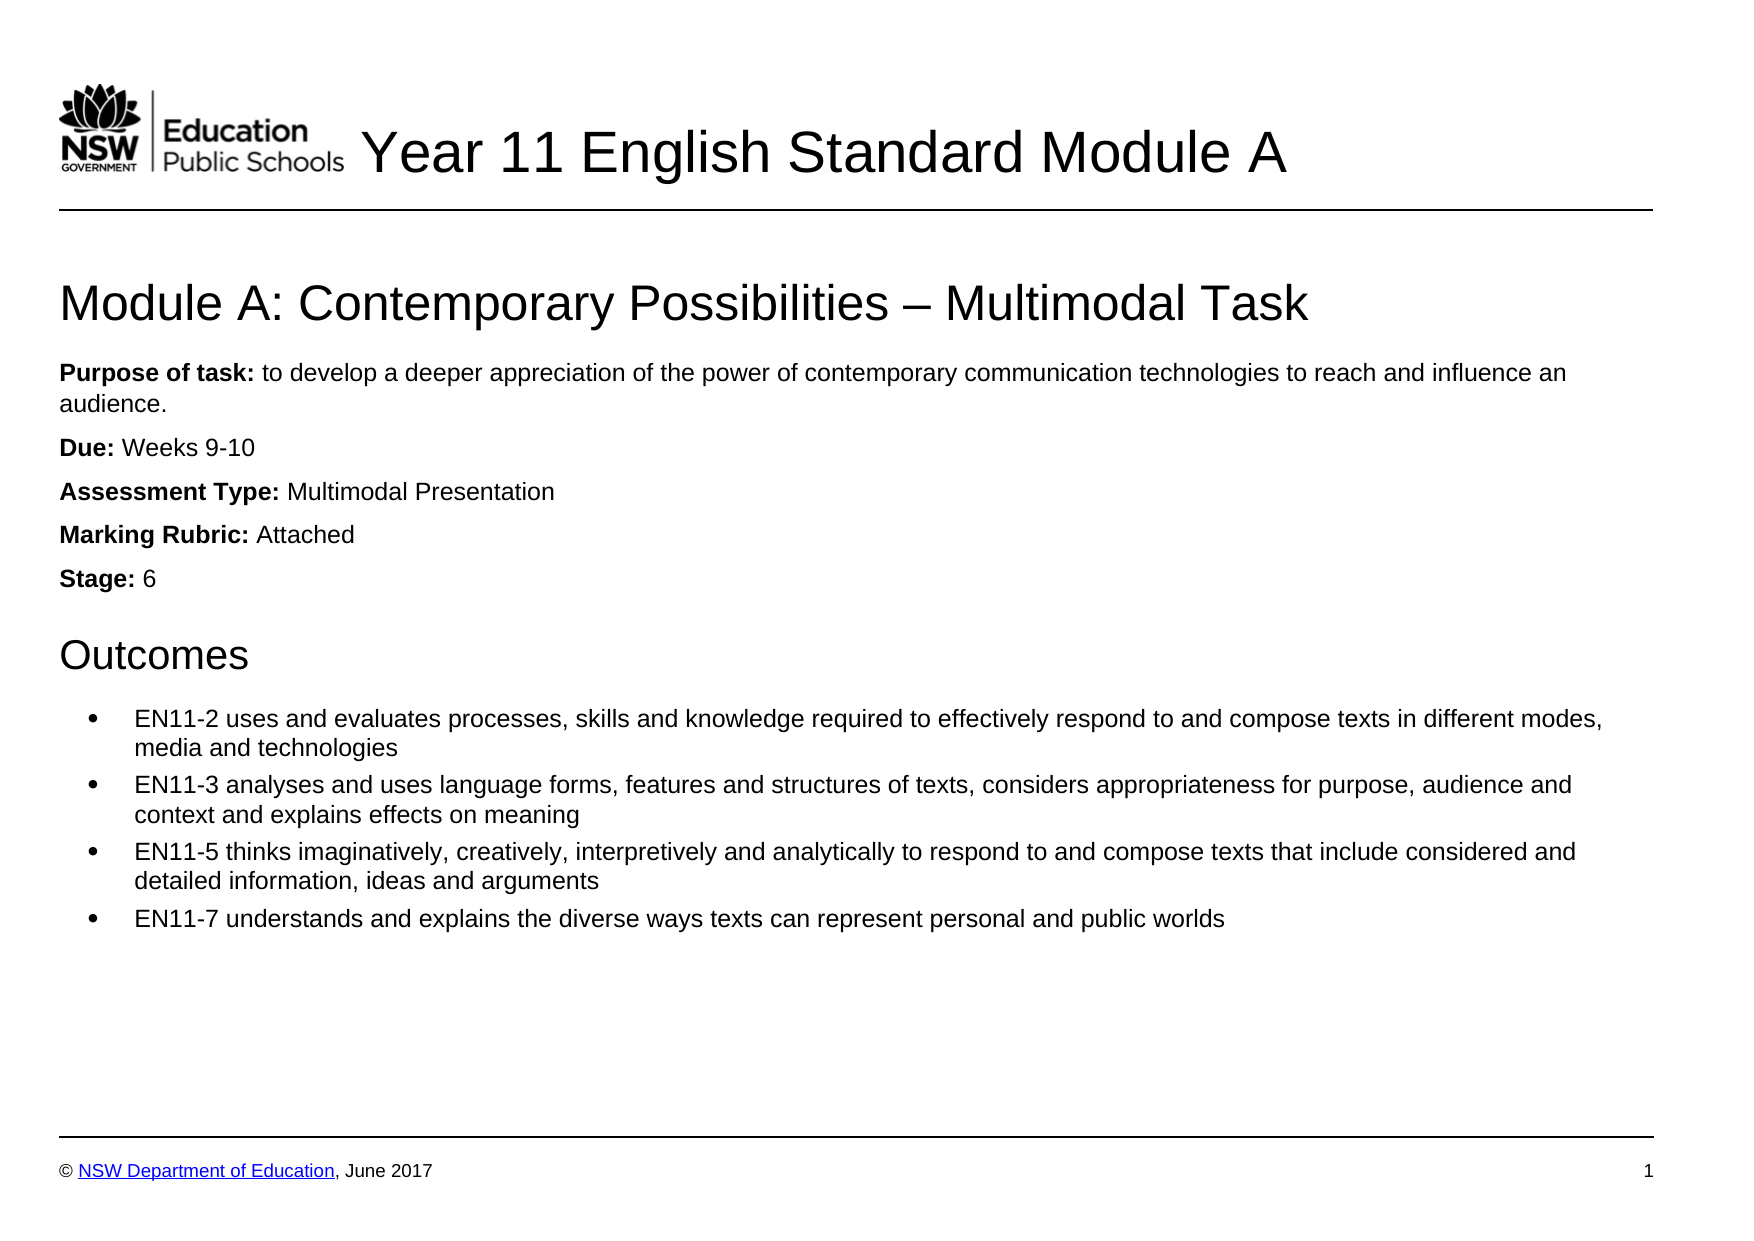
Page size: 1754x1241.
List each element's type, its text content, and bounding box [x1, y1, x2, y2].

list EN11-7 understands and explains the diverse ways texts can represent personal and public worlds [89, 903, 1653, 933]
list EN11-3 analyses and uses language forms, features and structures of texts, considers appropriateness for purpose, audience and context and explains effects on meaning [89, 770, 1653, 828]
text Stage: 6 [59, 562, 1653, 593]
subtitle Module A: Contemporary Possibilities – Multimodal Task [59, 273, 1653, 331]
list EN11-2 uses and evaluates processes, skills and knowledge required to effectively respond to and compose texts in different modes, media and technologies [89, 703, 1653, 762]
text Assessment Type: Multimodal Presentation [59, 474, 1653, 506]
text Marking Rubric: Attached [59, 518, 1653, 549]
text Purpose of task: to develop a deeper appreciation of the power of contemporary communication technologies to reach and influence an audience. [59, 356, 1653, 418]
text Due: Weeks 9-10 [59, 431, 1653, 462]
title Year 11 English Standard Module A [59, 84, 1653, 209]
list EN11-5 thinks imaginatively, creatively, interpretively and analytically to respond to and compose texts that include considered and detailed information, ideas and arguments [89, 837, 1653, 895]
picture [59, 84, 344, 172]
subtitle Outcomes [59, 631, 1653, 678]
